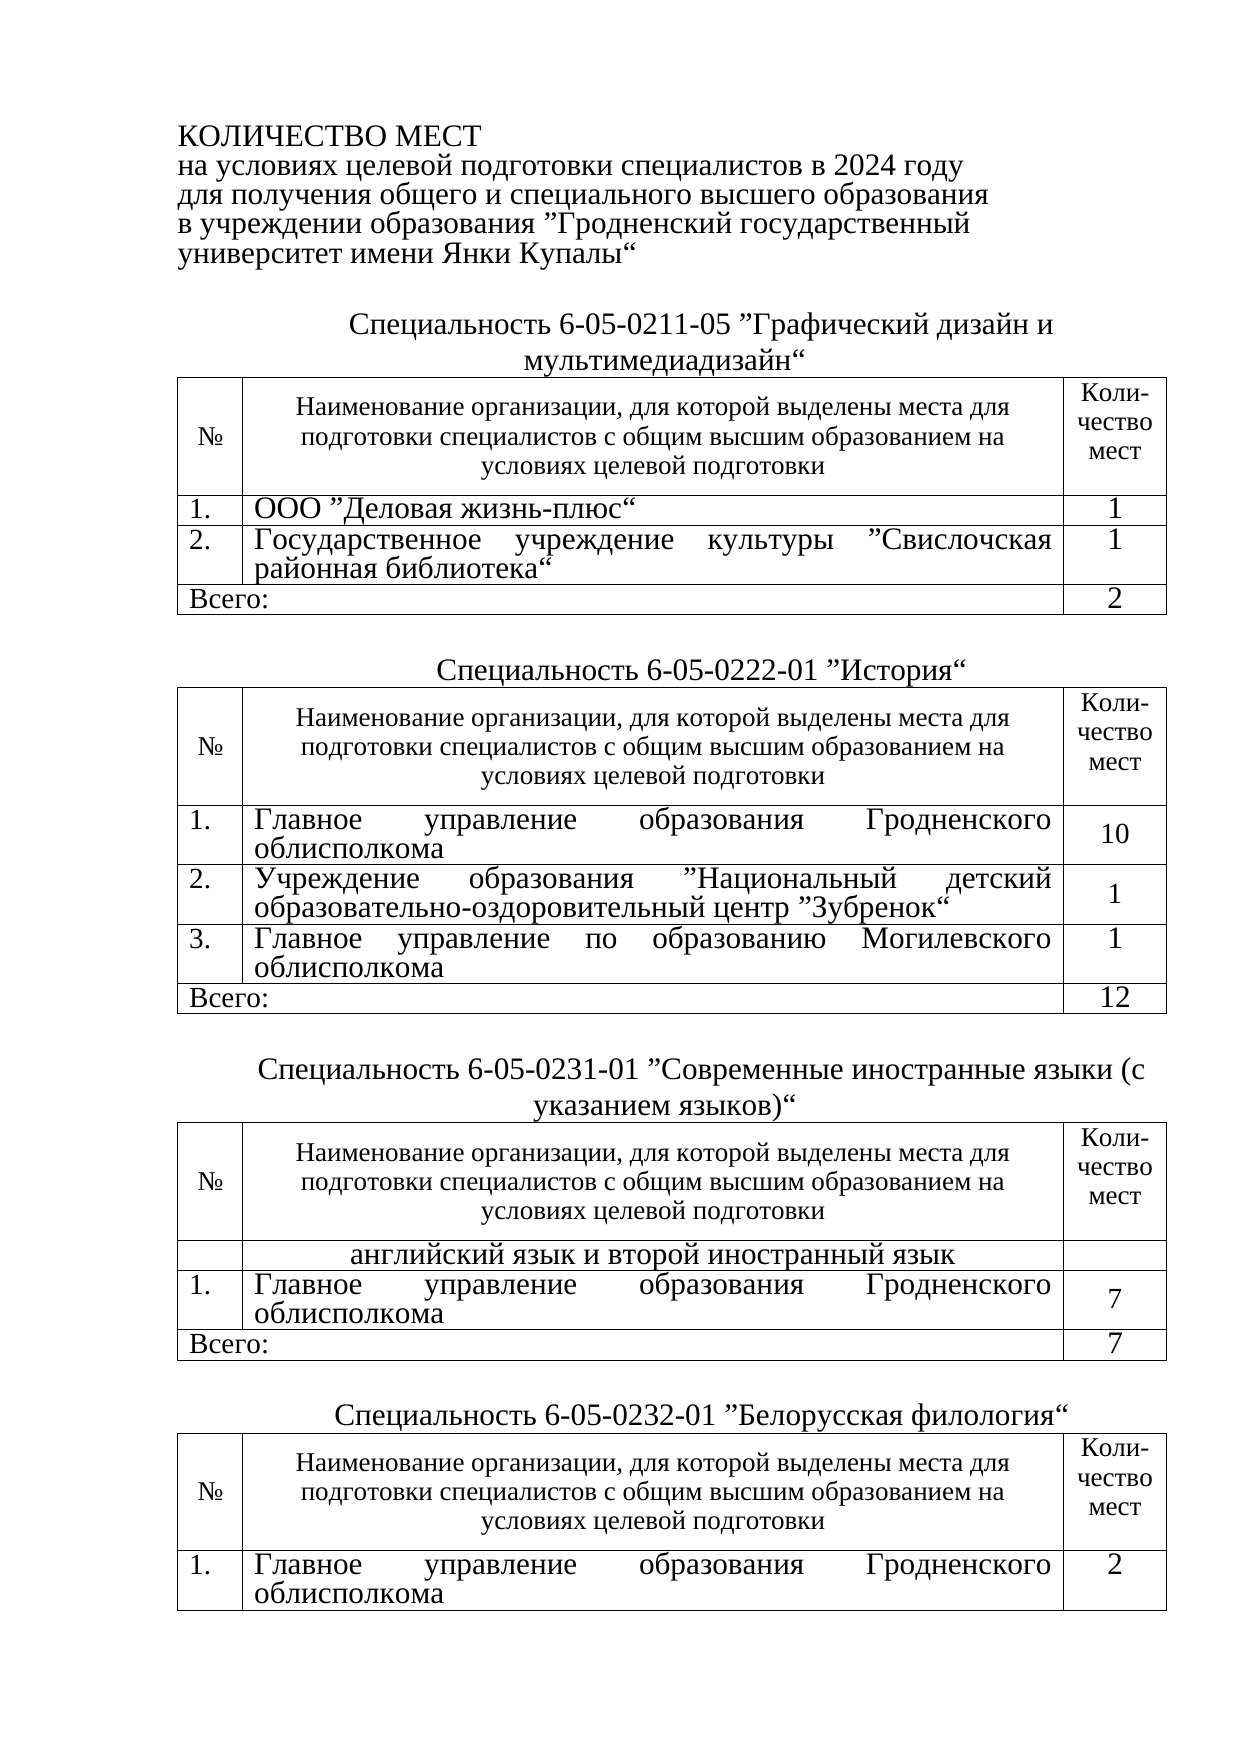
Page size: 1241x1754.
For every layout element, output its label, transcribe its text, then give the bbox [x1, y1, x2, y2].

table_header № [178, 1434, 242, 1550]
table_header Наименование организации, для которой выделены места для подготовки специалистов с общим высшим образованием на условиях целевой подготовки [243, 378, 1063, 494]
text Специальность 6-05-0232-01 ”Белорусская филология“ [177, 1397, 1152, 1432]
table_header Коли-чество мест [1064, 378, 1166, 494]
subtitle на условиях целевой подготовки специалистов в 2024 году [177, 152, 1152, 181]
table_cell 2 [1064, 585, 1166, 614]
table_cell 1. [178, 1271, 242, 1329]
table_cell [178, 1241, 242, 1270]
text университет имени Янки Купалы“ [177, 240, 1152, 269]
table_cell Учреждение образования ”Национальный детский образовательно-оздоровительный центр ”Зубренок“ [243, 865, 1063, 924]
table_cell ООО ”Деловая жизнь-плюс“ [243, 496, 1063, 525]
table_header Коли-чество мест [1064, 688, 1166, 805]
table_header Коли-чество мест [1064, 1434, 1166, 1550]
table_cell Государственное учреждение культуры ”Свислочская районная библиотека“ [243, 526, 1063, 584]
table_cell 7 [1064, 1271, 1166, 1329]
table_cell 10 [1064, 806, 1166, 864]
table_cell Всего: [178, 1330, 1063, 1359]
table_cell 1. [178, 496, 242, 525]
table_header № [178, 1123, 242, 1240]
table_cell Главное управление образования Гродненского облисполкома [243, 1271, 1063, 1329]
table_cell Всего: [178, 984, 1063, 1013]
text Специальность 6-05-0211-05 ”Графический дизайн и мультимедиадизайн“ [177, 305, 1152, 377]
text Специальность 6-05-0231-01 ”Современные иностранные языки (с указанием языков)“ [177, 1050, 1152, 1122]
table_cell 1 [1064, 865, 1166, 924]
table_cell 7 [1064, 1330, 1166, 1359]
text в учреждении образования ”Гродненский государственный [177, 211, 1152, 240]
table_header Коли-чество мест [1064, 1123, 1166, 1240]
table_cell 1. [178, 806, 242, 864]
table_cell 1 [1064, 496, 1166, 525]
table_cell 3. [178, 925, 242, 983]
table_cell 2 [1064, 1551, 1166, 1609]
table_cell 1. [178, 1551, 242, 1609]
table_cell Главное управление образования Гродненского облисполкома [243, 1551, 1063, 1609]
table_cell 12 [1064, 984, 1166, 1013]
table_header № [178, 688, 242, 805]
table_cell Всего: [178, 585, 1063, 614]
subtitle КОЛИЧЕСТВО МЕСТ [177, 123, 1152, 152]
table_cell 2. [178, 526, 242, 584]
table_header № [178, 378, 242, 494]
subtitle для получения общего и специального высшего образования [177, 181, 1152, 211]
table_cell Главное управление образования Гродненского облисполкома [243, 806, 1063, 864]
table_header Наименование организации, для которой выделены места для подготовки специалистов с общим высшим образованием на условиях целевой подготовки [243, 688, 1063, 805]
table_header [243, 1434, 1063, 1550]
table_cell Главное управление по образованию Могилевского облисполкома [243, 925, 1063, 983]
table_cell 1 [1064, 526, 1166, 584]
table_cell 2. [178, 865, 242, 924]
text Специальность 6-05-0222-01 ”История“ [177, 651, 1152, 687]
table_cell 1 [1064, 925, 1166, 983]
table_header Наименование организации, для которой выделены места для подготовки специалистов с общим высшим образованием на условиях целевой подготовки [243, 1123, 1063, 1240]
table_cell [1064, 1241, 1166, 1270]
table_cell английский язык и второй иностранный язык [243, 1241, 1063, 1270]
